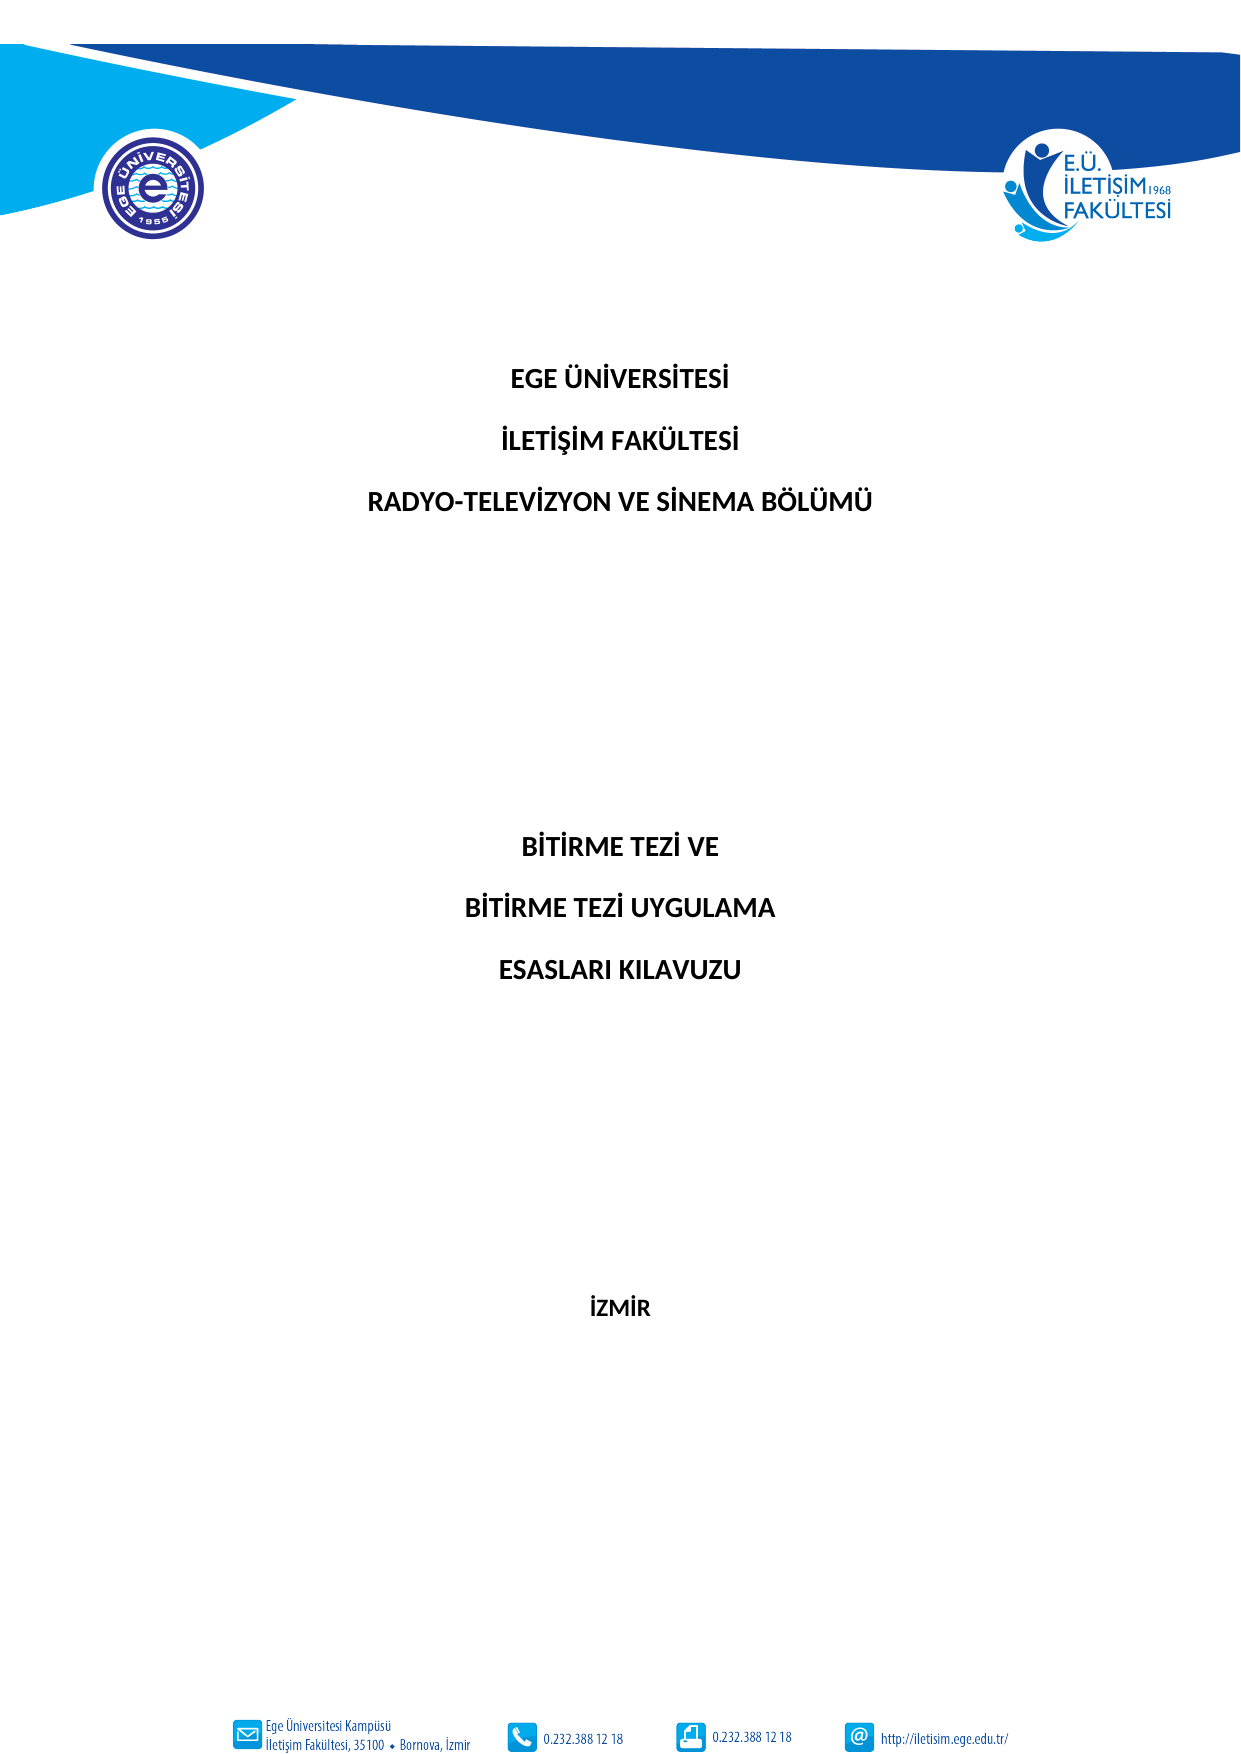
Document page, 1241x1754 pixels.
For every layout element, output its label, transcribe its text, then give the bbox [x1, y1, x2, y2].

text EGE ÜNİVERSİTESİ [148, 360, 1092, 395]
picture [0, 44, 1241, 1754]
text İZMİR [148, 1292, 1092, 1323]
text RADYO-TELEVİZYON VE SİNEMA BÖLÜMÜ [148, 483, 1092, 519]
text ESASLARI KILAVUZU [148, 951, 1092, 987]
text BİTİRME TEZİ UYGULAMA [148, 889, 1092, 925]
text İLETİŞİM FAKÜLTESİ [148, 422, 1092, 457]
text BİTİRME TEZİ VE [148, 828, 1092, 863]
